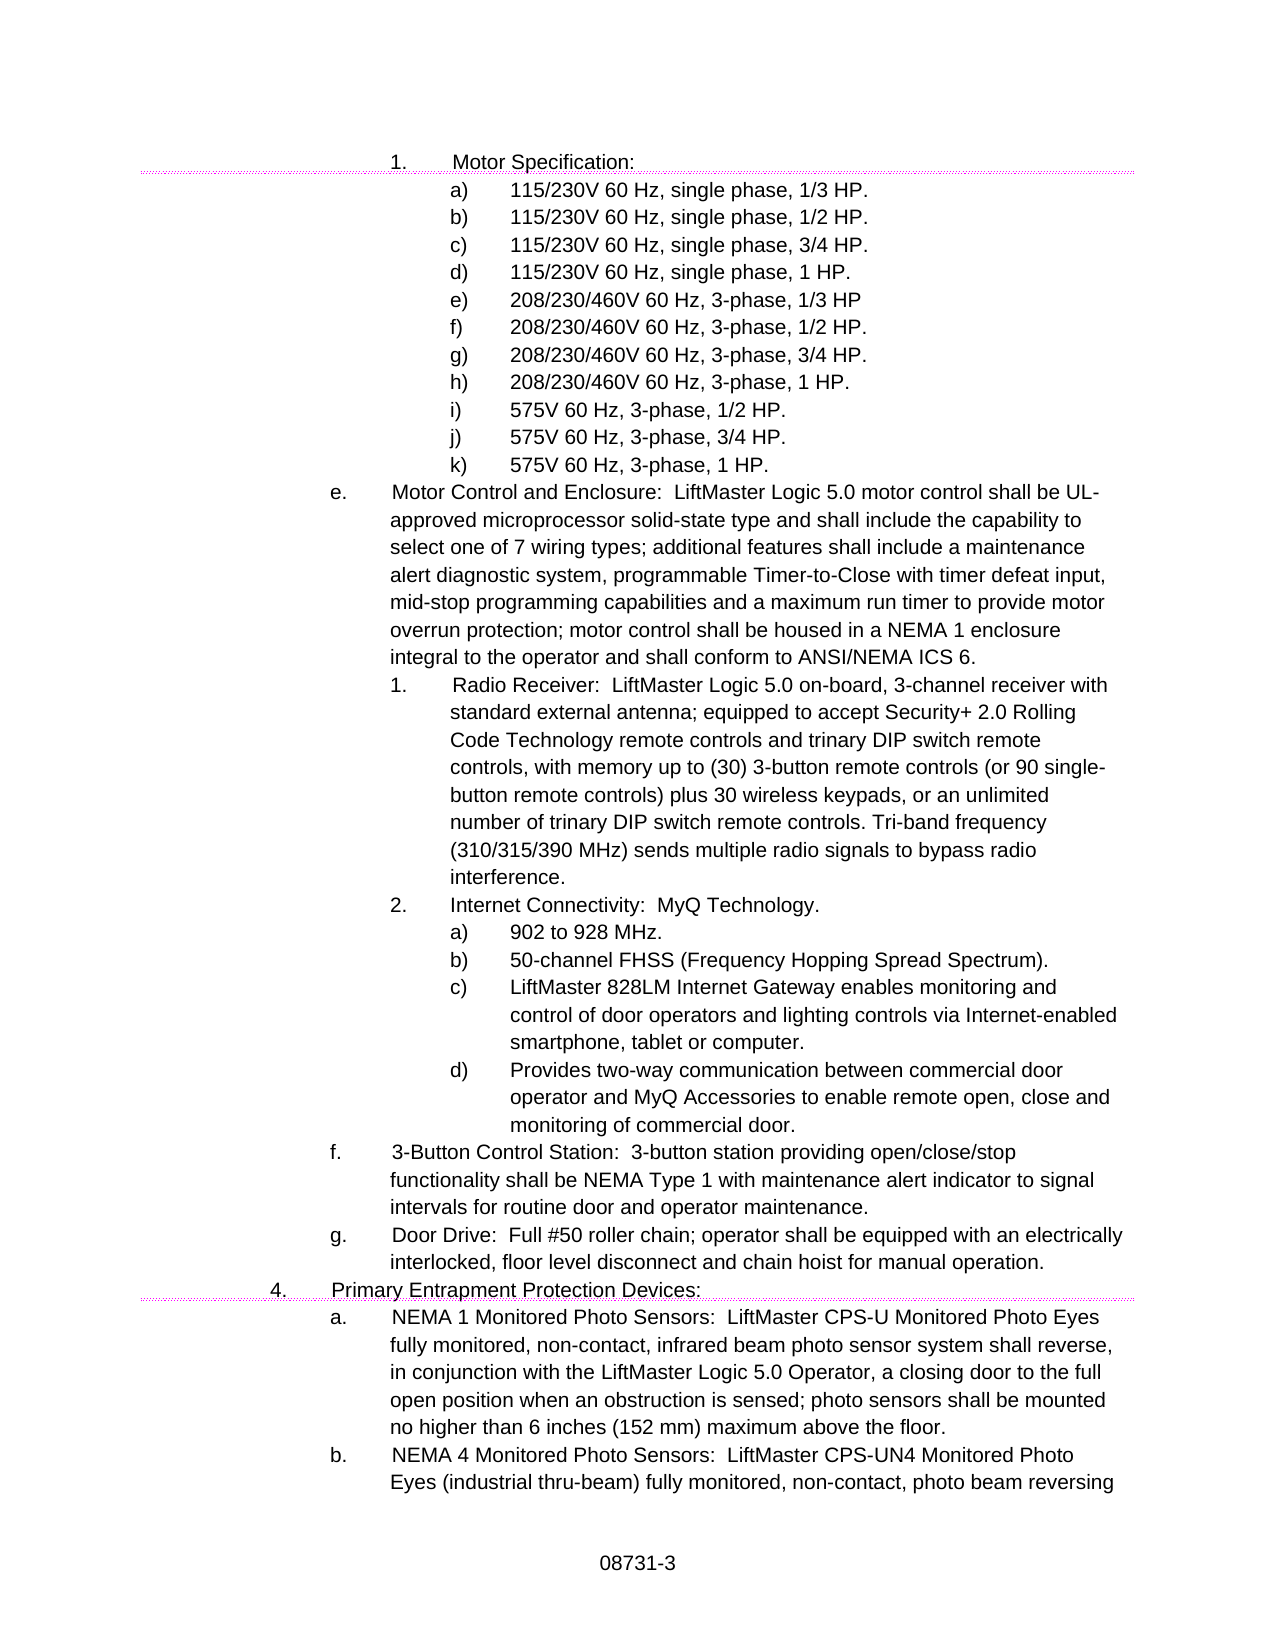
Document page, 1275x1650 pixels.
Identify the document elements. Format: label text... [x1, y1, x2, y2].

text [330, 1442, 1125, 1494]
text LiftMaster 828LM Internet Gateway enables monitoring and control of door operators and lighting controls via Internet-enabled smartphone, tablet or computer. [450, 975, 1125, 1054]
text Motor Control and Enclosure: LiftMaster Logic 5.0 motor control shall be UL- approved microprocessor solid-state type and shall include the capability to select one of 7 wiring types; additional features shall include a maintenance alert diagnostic system, programmable Timer-to-Close with timer defeat input, mid-stop programming capabilities and a maximum run timer to provide motor overrun protection; motor control shall be housed in a NEMA 1 enclosure integral to the operator and shall conform to ANSI/NEMA ICS 6. [330, 480, 1125, 669]
text 115/230V 60 Hz, single phase, 3/4 HP. [450, 232, 1125, 256]
text 3-Button Control Station: 3-button station providing open/close/stop functionality shall be NEMA Type 1 with maintenance alert indicator to signal intervals for routine door and operator maintenance. [330, 1140, 1125, 1219]
text 115/230V 60 Hz, single phase, 1/3 HP. [450, 177, 1125, 201]
text 208/230/460V 60 Hz, 3-phase, 1/3 HP [450, 287, 1125, 311]
text 208/230/460V 60 Hz, 3-phase, 1/2 HP. [450, 315, 1125, 339]
text Radio Receiver: LiftMaster Logic 5.0 on-board, 3-channel receiver with standard external antenna; equipped to accept Security+ 2.0 Rolling Code Technology remote controls and trinary DIP switch remote controls, with memory up to (30) 3-button remote controls (or 90 single-button remote controls) plus 30 wireless keypads, or an unlimited number of trinary DIP switch remote controls. Tri-band frequency (310/315/390 MHz) sends multiple radio signals to bypass radio interference. [390, 672, 1125, 889]
text NEMA 1 Monitored Photo Sensors: LiftMaster CPS-U Monitored Photo Eyes fully monitored, non-contact, infrared beam photo sensor system shall reverse, in conjunction with the LiftMaster Logic 5.0 Operator, a closing door to the full open position when an obstruction is sensed; photo sensors shall be mounted no higher than 6 inches (152 mm) maximum above the floor. [330, 1305, 1125, 1439]
text Provides two-way communication between commercial door operator and MyQ Accessories to enable remote open, close and monitoring of commercial door. [450, 1057, 1125, 1136]
text 115/230V 60 Hz, single phase, 1 HP. [450, 260, 1125, 284]
text Motor Specification: [390, 150, 1125, 174]
text 208/230/460V 60 Hz, 3-phase, 3/4 HP. [450, 342, 1125, 366]
text Internet Connectivity: MyQ Technology. [390, 892, 1125, 916]
text Door Drive: Full #50 roller chain; operator shall be equipped with an electrically interlocked, floor level disconnect and chain hoist for manual operation. [330, 1222, 1125, 1274]
text 575V 60 Hz, 3-phase, 1/2 HP. [450, 397, 1125, 421]
text 575V 60 Hz, 3-phase, 1 HP. [450, 452, 1125, 476]
text 575V 60 Hz, 3-phase, 3/4 HP. [450, 425, 1125, 449]
text 50-channel FHSS (Frequency Hopping Spread Spectrum). [450, 947, 1125, 971]
text 115/230V 60 Hz, single phase, 1/2 HP. [450, 205, 1125, 229]
text Primary Entrapment Protection Devices: [270, 1277, 1125, 1301]
text 902 to 928 MHz. [450, 920, 1125, 944]
text 208/230/460V 60 Hz, 3-phase, 1 HP. [450, 370, 1125, 394]
